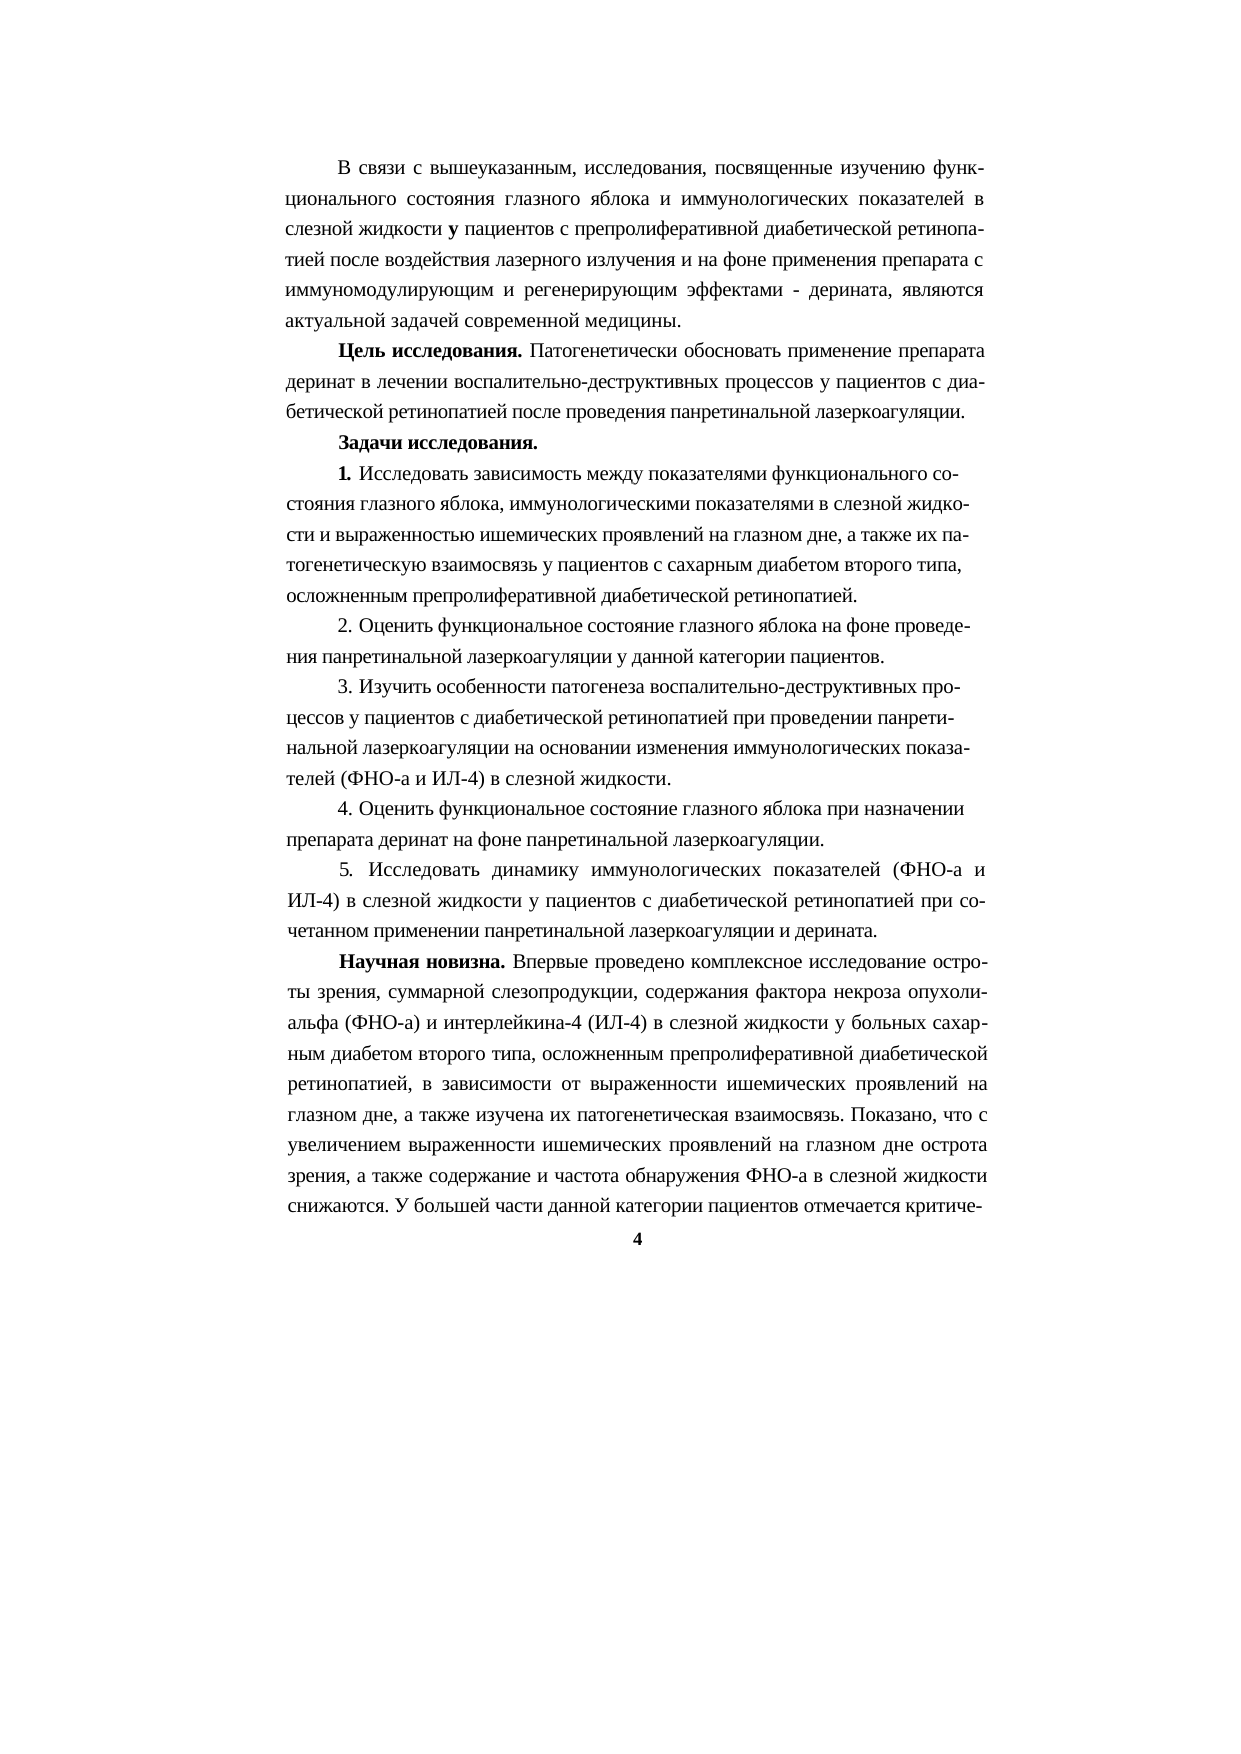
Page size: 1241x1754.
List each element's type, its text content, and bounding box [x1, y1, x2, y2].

text 4 [287, 1228, 988, 1249]
text 5. Исследовать динамику иммунологических показателей (ФНО-а и ИЛ-4) в слезной жидкости у пациентов с диабетической ретинопатией при со- четанном применении панретинальной лазеркоагуляции и дерината. [287, 852, 986, 944]
text Цель исследования. Патогенетически обосновать применение препарата деринат в лечении воспалительно-деструктивных процессов у пациентов с диабетической ретинопатией после проведения панретинальной лазеркоагуляции. [286, 333, 985, 425]
list Оценить функциональное состояние глазного яблока при назначении препарата деринат на фоне панретинальной лазеркоагуляции. [286, 791, 986, 852]
list Изучить особенности патогенеза воспалительно-деструктивных процессов у пациентов с диабетической ретинопатией при проведении панретинальной лазеркоагуляции на основании изменения иммунологических показателей (ФНО-а и ИЛ-4) в слезной жидкости. [286, 669, 986, 791]
text Задачи исследования. [338, 425, 988, 456]
text В связи с вышеуказанным, исследования, посвященные изучению функционального состояния глазного яблока и иммунологических показателей в слезной жидкости у пациентов с препролиферативной диабетической ретинопатией после воздействия лазерного излучения и на фоне применения препарата с иммуномодулирующим и регенерирующим эффектами - дерината, являются актуальной задачей современной медицины. [285, 150, 984, 333]
text Научная новизна. Впервые проведено комплексное исследование остроты зрения, суммарной слезопродукции, содержания фактора некроза опухоли-альфа (ФНО-а) и интерлейкина-4 (ИЛ-4) в слезной жидкости у больных сахарным диабетом второго типа, осложненным препролиферативной диабетической ретинопатией, в зависимости от выраженности ишемических проявлений на глазном дне, а также изучена их патогенетическая взаимосвязь. Показано, что с увеличением выраженности ишемических проявлений на глазном дне острота зрения, а также содержание и частота обнаружения ФНО-а в слезной жидкости снижаются. У большей части данной категории пациентов отмечается критиче- [287, 944, 988, 1219]
list Исследовать зависимость между показателями функционального состояния глазного яблока, иммунологическими показателями в слезной жидкости и выраженностью ишемических проявлений на глазном дне, а также их патогенетическую взаимосвязь у пациентов с сахарным диабетом второго типа, осложненным препролиферативной диабетической ретинопатией. [286, 456, 985, 608]
list Оценить функциональное состояние глазного яблока на фоне проведения панретинальной лазеркоагуляции у данной категории пациентов. [286, 608, 985, 669]
